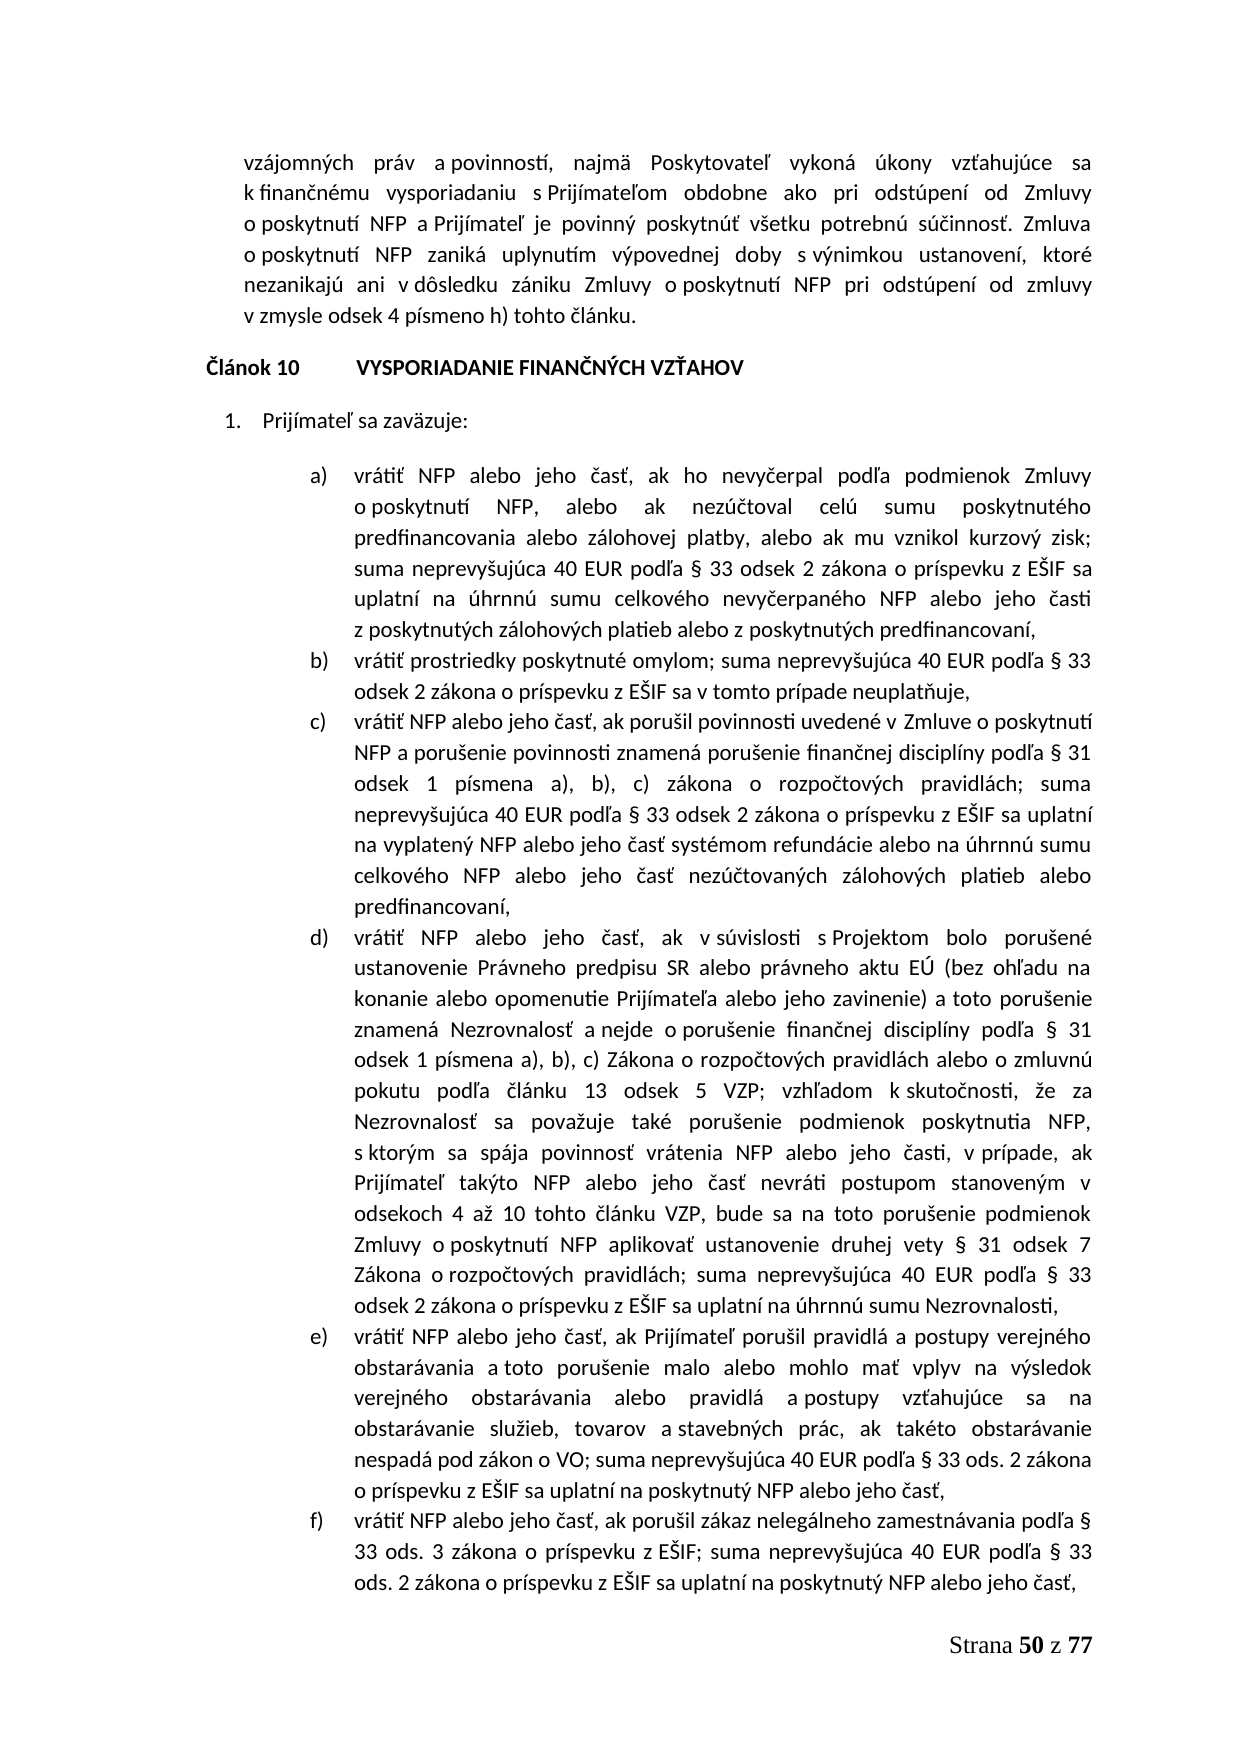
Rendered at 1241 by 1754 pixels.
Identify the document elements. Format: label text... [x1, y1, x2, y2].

text Článok 10 VYSPORIADANIE FINANČNÝCH VZŤAHOV [206, 353, 1092, 381]
list vrátiť NFP alebo jeho časť, ak Prijímateľ porušil pravidlá a postupy verejného obstarávania a toto porušenie malo alebo mohlo mať vplyv na výsledok verejného obstarávania alebo pravidlá a postupy vzťahujúce sa na obstarávanie služieb, tovarov a stavebných prác, ak takéto obstarávanie nespadá pod zákon o VO; suma neprevyšujúca 40 EUR podľa § 33 ods. 2 zákona o príspevku z EŠIF sa uplatní na poskytnutý NFP alebo jeho časť, [310, 1322, 1092, 1504]
list vrátiť NFP alebo jeho časť, ak porušil zákaz nelegálneho zamestnávania podľa § 33 ods. 3 zákona o príspevku z EŠIF; suma neprevyšujúca 40 EUR podľa § 33 ods. 2 zákona o príspevku z EŠIF sa uplatní na poskytnutý NFP alebo jeho časť, [310, 1506, 1092, 1596]
list vrátiť NFP alebo jeho časť, ak ho nevyčerpal podľa podmienok Zmluvy o poskytnutí NFP, alebo ak nezúčtoval celú sumu poskytnutého predfinancovania alebo zálohovej platby, alebo ak mu vznikol kurzový zisk; suma neprevyšujúca 40 EUR podľa § 33 odsek 2 zákona o príspevku z EŠIF sa uplatní na úhrnnú sumu celkového nevyčerpaného NFP alebo jeho časti z poskytnutých zálohových platieb alebo z poskytnutých predfinancovaní, [310, 462, 1092, 643]
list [206, 148, 1092, 329]
list vrátiť prostriedky poskytnuté omylom; suma neprevyšujúca 40 EUR podľa § 33 odsek 2 zákona o príspevku z EŠIF sa v tomto prípade neuplatňuje, [310, 646, 1092, 705]
list Prijímateľ sa zaväzuje: [224, 406, 1092, 434]
list vrátiť NFP alebo jeho časť, ak porušil povinnosti uvedené v Zmluve o poskytnutí NFP a porušenie povinnosti znamená porušenie finančnej disciplíny podľa § 31 odsek 1 písmena a), b), c) zákona o rozpočtových pravidlách; suma neprevyšujúca 40 EUR podľa § 33 odsek 2 zákona o príspevku z EŠIF sa uplatní na vyplatený NFP alebo jeho časť systémom refundácie alebo na úhrnnú sumu celkového NFP alebo jeho časť nezúčtovaných zálohových platieb alebo predfinancovaní, [310, 707, 1092, 920]
list vrátiť NFP alebo jeho časť, ak v súvislosti s Projektom bolo porušené ustanovenie Právneho predpisu SR alebo právneho aktu EÚ (bez ohľadu na konanie alebo opomenutie Prijímateľa alebo jeho zavinenie) a toto porušenie znamená Nezrovnalosť a nejde o porušenie finančnej disciplíny podľa § 31 odsek 1 písmena a), b), c) Zákona o rozpočtových pravidlách alebo o zmluvnú pokutu podľa článku 13 odsek 5 VZP; vzhľadom k skutočnosti, že za Nezrovnalosť sa považuje také porušenie podmienok poskytnutia NFP, s ktorým sa spája povinnosť vrátenia NFP alebo jeho časti, v prípade, ak Prijímateľ takýto NFP alebo jeho časť nevráti postupom stanoveným v odsekoch 4 až 10 tohto článku VZP, bude sa na toto porušenie podmienok Zmluvy o poskytnutí NFP aplikovať ustanovenie druhej vety § 31 odsek 7 Zákona o rozpočtových pravidlách; suma neprevyšujúca 40 EUR podľa § 33 odsek 2 zákona o príspevku z EŠIF sa uplatní na úhrnnú sumu Nezrovnalosti, [310, 923, 1092, 1319]
